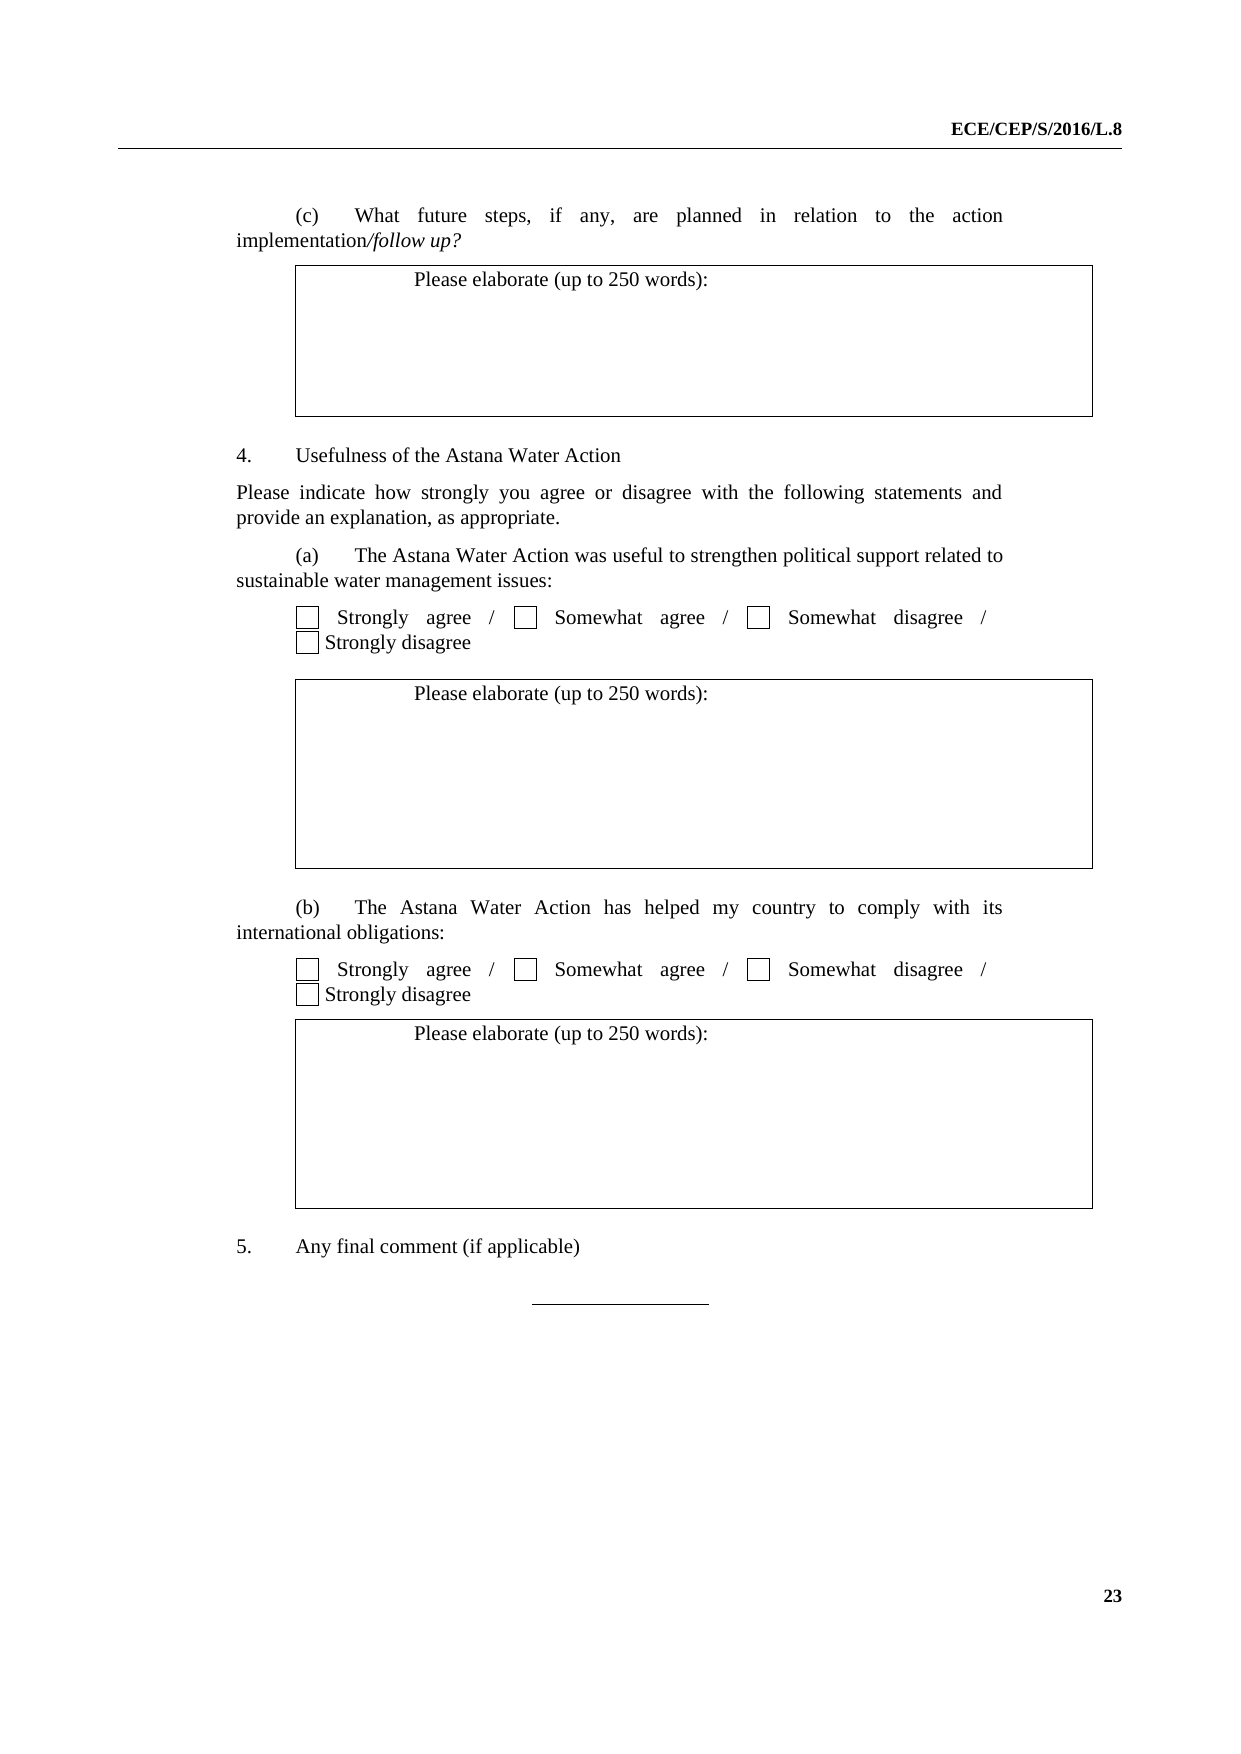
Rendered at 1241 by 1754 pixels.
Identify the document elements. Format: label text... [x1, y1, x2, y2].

text Strongly agree / Somewhat agree / Somewhat disagree / Strongly disagree [295, 956, 1004, 1006]
text Please indicate how strongly you agree or disagree with the following statements and provide an explanation, as appropriate. [236, 479, 1004, 529]
text (b) The Astana Water Action has helped my country to comply with its international obligations: [236, 894, 1004, 944]
text 5. Any final comment (if applicable) [236, 1233, 1004, 1258]
table_header Please elaborate (up to 250 words): [296, 1020, 1092, 1207]
text (c) What future steps, if any, are planned in relation to the action implementation/follow up? [236, 202, 1004, 252]
table_header Please elaborate (up to 250 words): [296, 680, 1092, 868]
text 4. Usefulness of the Astana Water Action [236, 442, 1004, 467]
text (a) The Astana Water Action was useful to strengthen political support related to sustainable water management issues: [236, 542, 1004, 592]
text Strongly agree / Somewhat agree / Somewhat disagree / Strongly disagree [295, 604, 1004, 654]
table_header Please elaborate (up to 250 words): [296, 266, 1092, 416]
